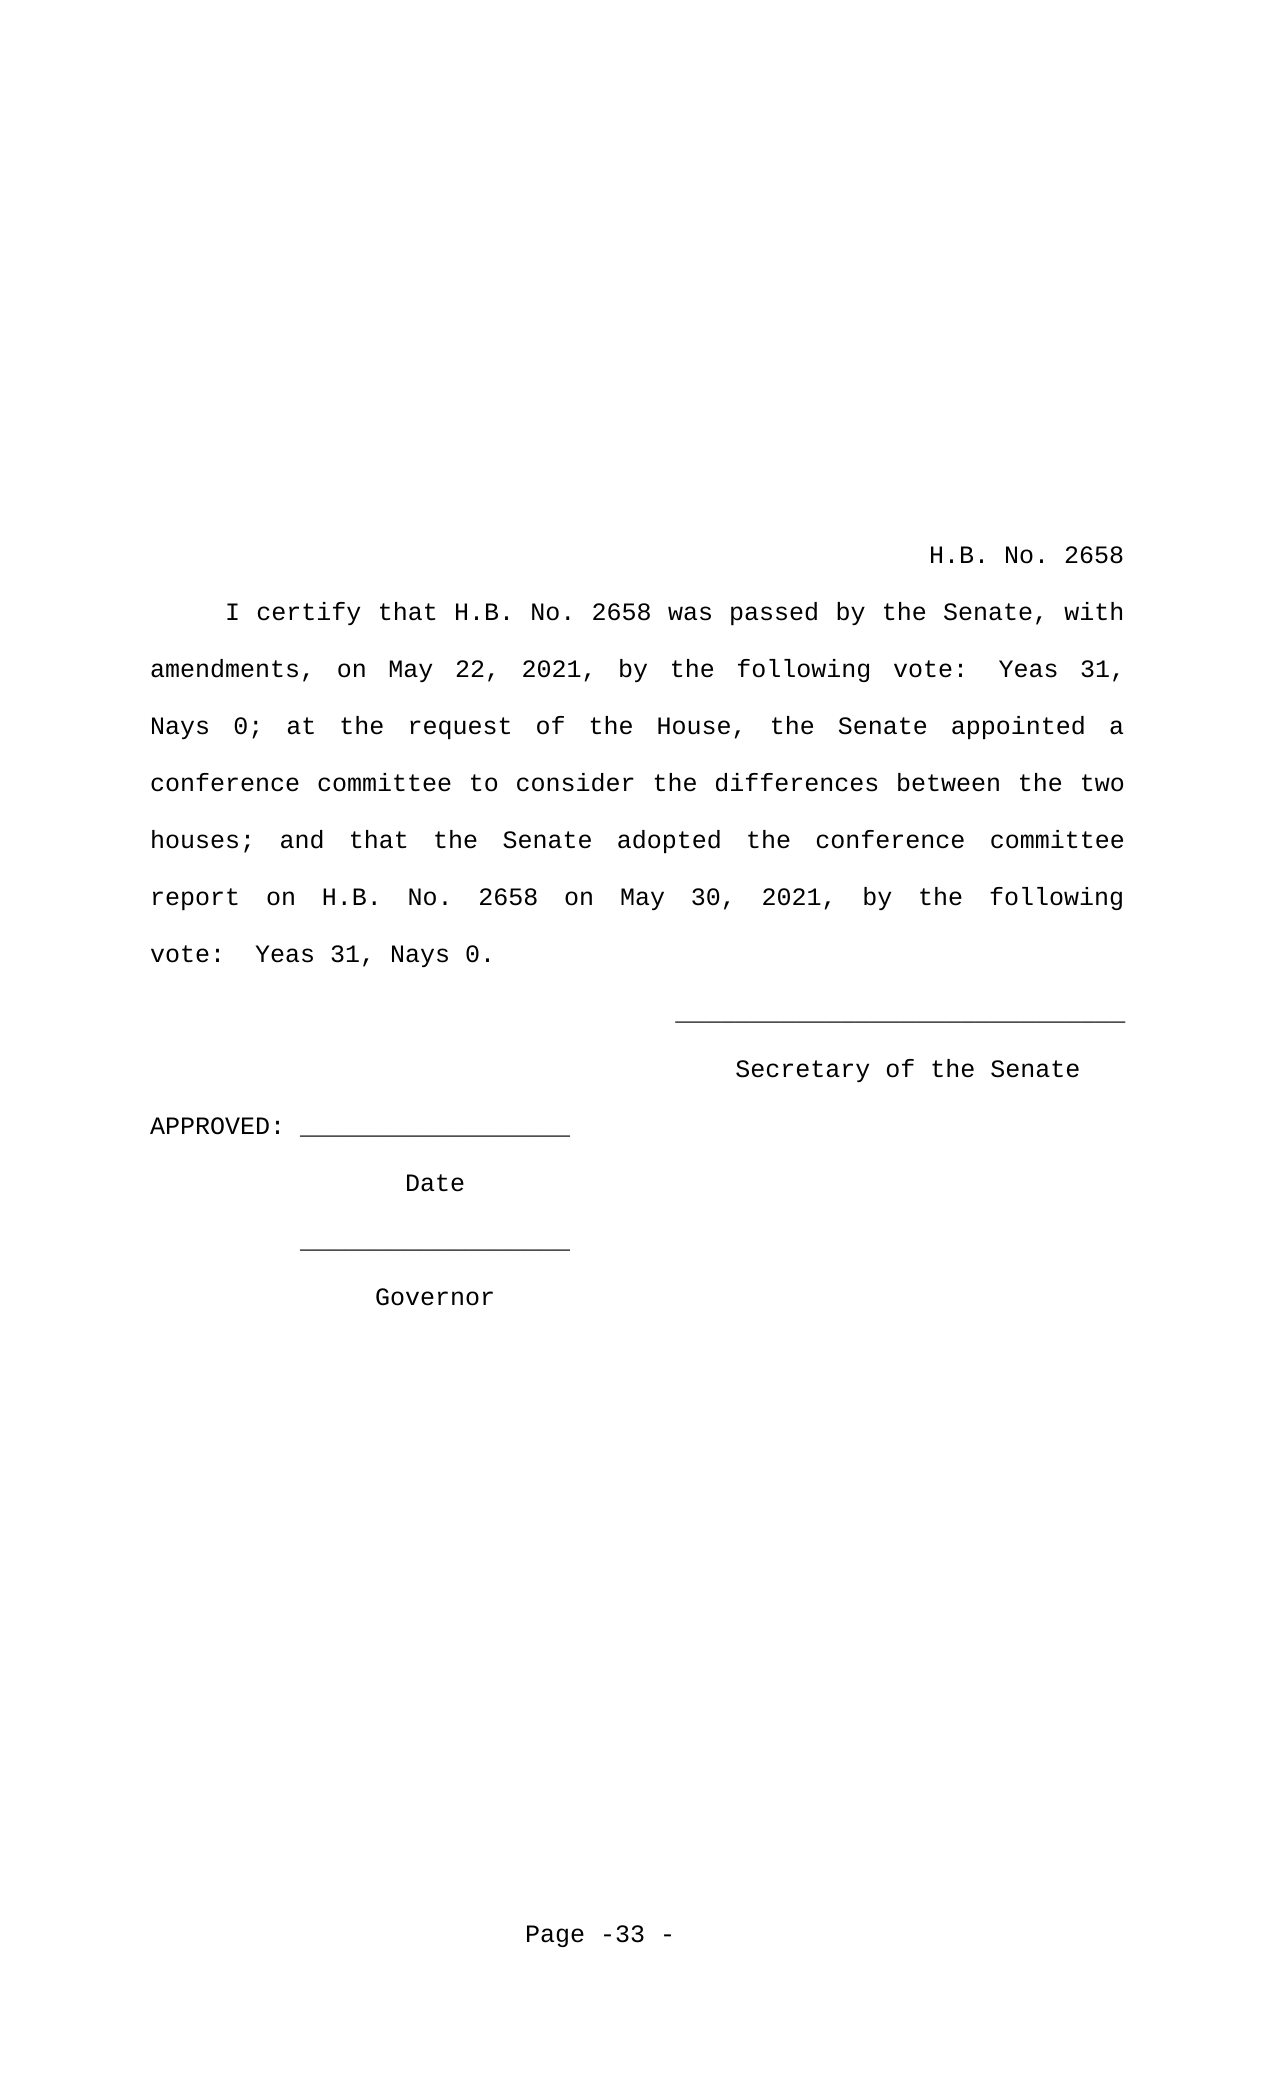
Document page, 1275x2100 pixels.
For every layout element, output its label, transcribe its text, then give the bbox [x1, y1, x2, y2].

text Governor [150, 1284, 1125, 1313]
text ______________________________ [150, 999, 1125, 1027]
text __________________ [150, 1227, 1125, 1256]
text I certify that H.B. No. 2658 was passed by the Senate, with amendments, on May 22, 2021, by the following vote: Yeas 31, Nays 0; at the request of the House, the Senate appointed a conference committee to consider the differences between the two houses; and that the Senate adopted the conference committee report on H.B. No. 2658 on May 30, 2021, by the following vote: Yeas 31, Nays 0. [150, 599, 1125, 970]
text APPROVED: __________________ [150, 1113, 1125, 1142]
text Secretary of the Senate [150, 1056, 1125, 1084]
text Date [150, 1170, 1125, 1199]
